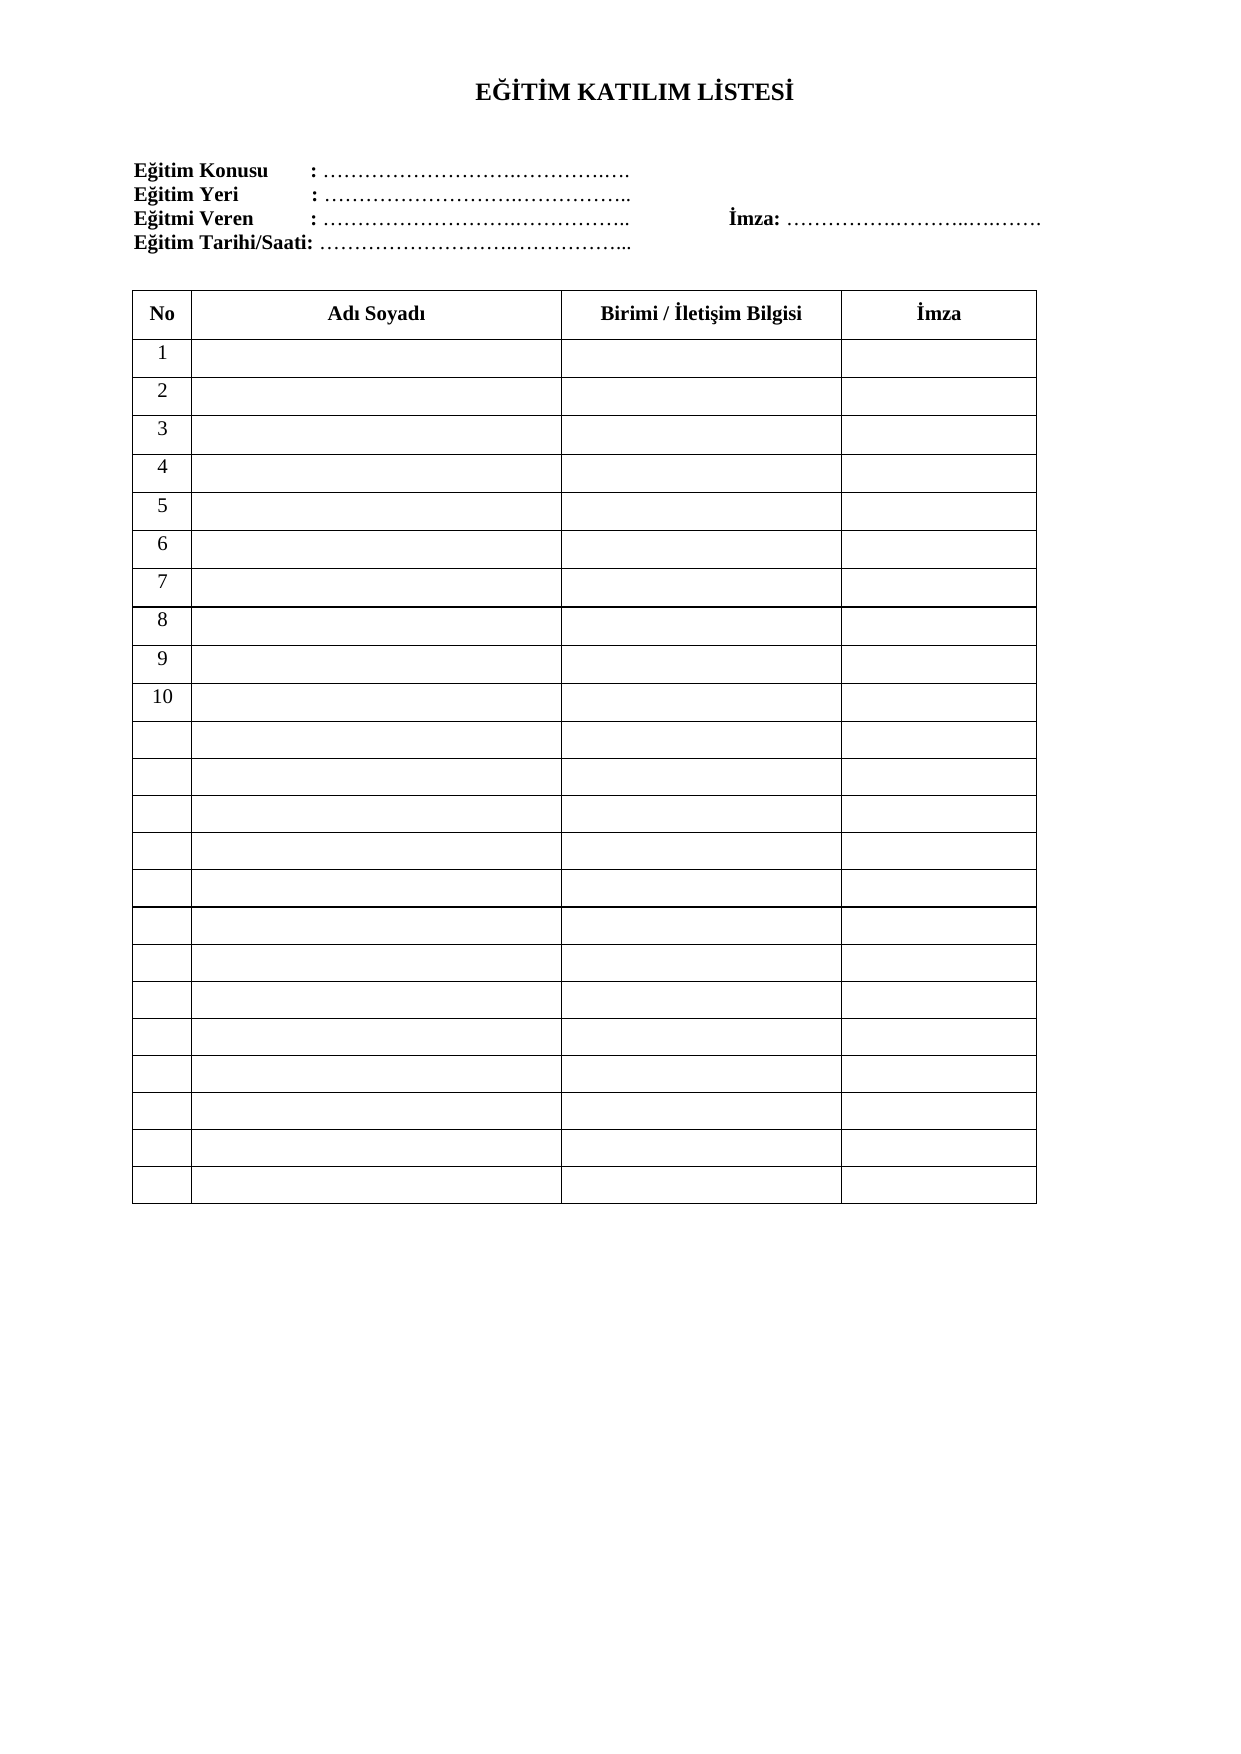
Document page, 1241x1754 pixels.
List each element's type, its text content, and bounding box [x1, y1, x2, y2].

table_cell [562, 455, 841, 492]
table_cell [133, 1093, 191, 1129]
table_cell [842, 455, 1036, 492]
table_header No [133, 291, 191, 339]
table_cell [133, 796, 191, 832]
text Eğitmi Veren : ……………………….…………….. İmza: …………….………..….……. [29, 206, 1152, 230]
table_cell [133, 945, 191, 981]
table_cell [842, 759, 1036, 795]
table_cell [562, 796, 841, 832]
text Eğitim Yeri : ……………………….…………….. [29, 182, 1152, 206]
table_cell 4 [133, 455, 191, 492]
table_cell 8 [133, 608, 191, 644]
table_cell [133, 908, 191, 943]
table_cell [562, 722, 841, 758]
table_cell [192, 796, 561, 832]
table_cell [562, 569, 841, 606]
table_cell [562, 759, 841, 795]
table_cell [192, 722, 561, 758]
table_cell [842, 569, 1036, 606]
table_cell [842, 1130, 1036, 1166]
table_header İmza [842, 291, 1036, 339]
table_cell [842, 870, 1036, 906]
table_cell 6 [133, 531, 191, 568]
table_cell [562, 908, 841, 943]
table_cell [133, 759, 191, 795]
table_cell [562, 493, 841, 530]
table_cell [192, 1093, 561, 1129]
table_cell 9 [133, 646, 191, 683]
table_cell [192, 340, 561, 377]
table_cell [842, 722, 1036, 758]
table_cell [192, 608, 561, 644]
table_cell [192, 945, 561, 981]
table_cell [192, 531, 561, 568]
table_cell [133, 1167, 191, 1203]
text Eğitim Konusu : ……………………….………….…. [29, 158, 1152, 182]
table_cell [842, 340, 1036, 377]
table_cell [192, 569, 561, 606]
table_cell [192, 378, 561, 415]
table_cell [562, 416, 841, 453]
table_cell [133, 1019, 191, 1055]
text Eğitim Katılım Listesi [118, 77, 1152, 106]
table_cell [842, 608, 1036, 644]
table_cell [133, 982, 191, 1018]
table_cell [562, 1056, 841, 1092]
table_cell [842, 531, 1036, 568]
table_cell [562, 1130, 841, 1166]
table_cell [842, 378, 1036, 415]
table_cell [192, 870, 561, 906]
table_cell [133, 1056, 191, 1092]
table_cell [562, 531, 841, 568]
table_cell [562, 378, 841, 415]
table_cell [192, 416, 561, 453]
table_cell [842, 416, 1036, 453]
table_cell [562, 833, 841, 869]
table_cell [192, 684, 561, 721]
table_cell [562, 608, 841, 644]
table_cell [842, 493, 1036, 530]
text Eğitim Tarihi/Saati: ……………………….……………... [29, 230, 1152, 254]
table_cell [562, 646, 841, 683]
table_cell [192, 833, 561, 869]
table_cell [842, 1093, 1036, 1129]
table_header Birimi / İletişim Bilgisi [562, 291, 841, 339]
table_cell [842, 796, 1036, 832]
table_cell [192, 646, 561, 683]
table_cell [192, 1056, 561, 1092]
table_cell [842, 646, 1036, 683]
table_cell [562, 870, 841, 906]
table_cell [562, 1167, 841, 1203]
table_cell [842, 945, 1036, 981]
table_cell 5 [133, 493, 191, 530]
table_cell [133, 870, 191, 906]
table_cell [562, 982, 841, 1018]
table_cell [192, 908, 561, 943]
table_cell [842, 833, 1036, 869]
table_cell [842, 982, 1036, 1018]
table_cell [133, 1130, 191, 1166]
table_cell [192, 493, 561, 530]
table_cell [192, 759, 561, 795]
table_cell [842, 1056, 1036, 1092]
table_cell [133, 833, 191, 869]
table_cell [562, 1093, 841, 1129]
table_cell 7 [133, 569, 191, 606]
table_cell 3 [133, 416, 191, 453]
table_cell [562, 945, 841, 981]
table_cell [562, 1019, 841, 1055]
table_cell 10 [133, 684, 191, 721]
table_cell [842, 684, 1036, 721]
table_header Adı Soyadı [192, 291, 561, 339]
table_cell 2 [133, 378, 191, 415]
table_cell [562, 340, 841, 377]
table_cell [192, 1130, 561, 1166]
table_cell [133, 722, 191, 758]
table_cell [192, 455, 561, 492]
table_cell [842, 1019, 1036, 1055]
table_cell [192, 1019, 561, 1055]
table_cell [562, 684, 841, 721]
table_cell [842, 908, 1036, 943]
table_cell [842, 1167, 1036, 1203]
table_cell [192, 1167, 561, 1203]
table_cell 1 [133, 340, 191, 377]
table_cell [192, 982, 561, 1018]
